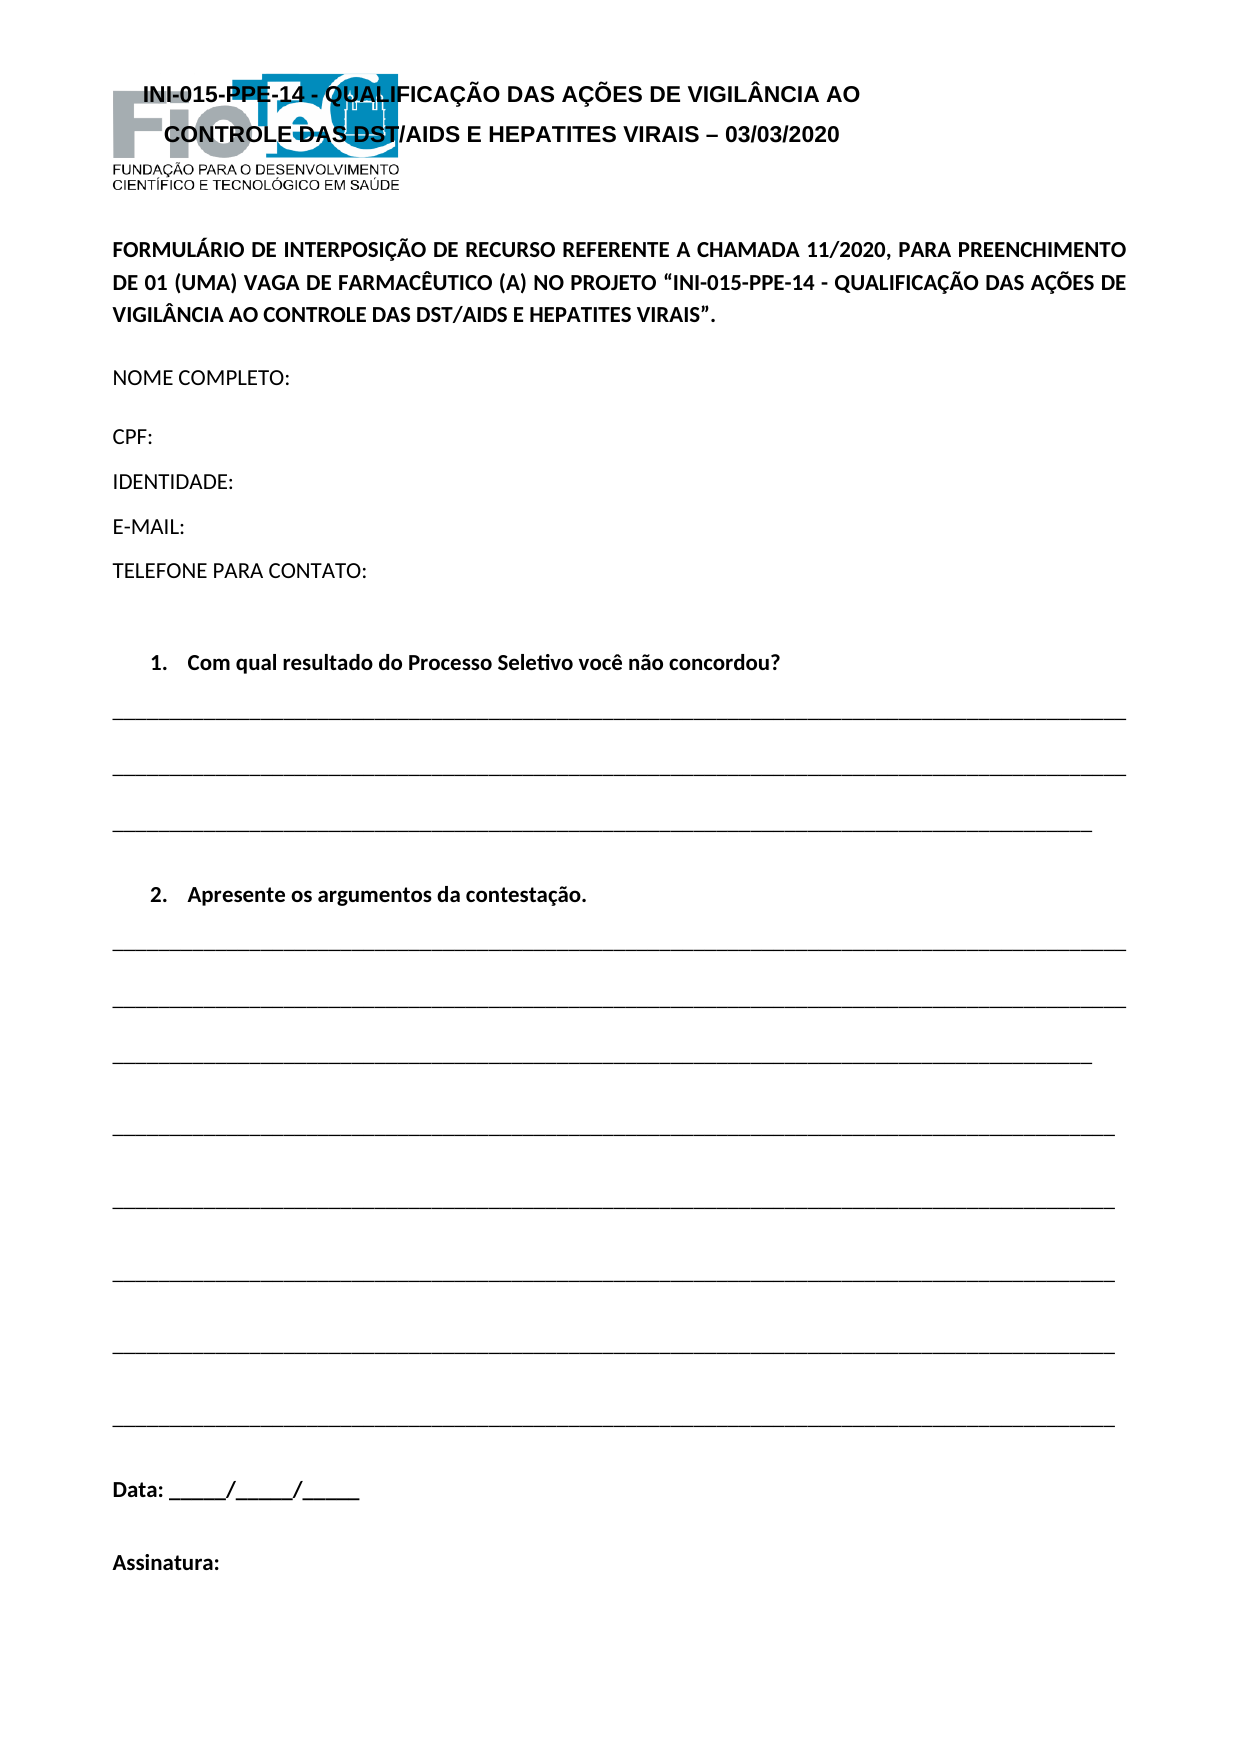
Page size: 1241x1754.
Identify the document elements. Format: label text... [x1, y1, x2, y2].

picture [331, 73, 378, 87]
text IDENTIDADE: [112, 467, 1128, 495]
text ________________________________________________________________________________________ [112, 1184, 1128, 1212]
text ________________________________________________________________________________________ [112, 1402, 1128, 1430]
text CPF: [112, 422, 1128, 451]
picture [249, 129, 258, 140]
text ________________________________________________________________________________________ [112, 1111, 1128, 1139]
list Com qual resultado do Processo Seletivo você não concordou? [150, 648, 1128, 676]
text E-MAIL: [112, 512, 1128, 540]
text ________________________________________________________________________________________________________________________________________________________________________________________________________________________________________________________________________ [112, 695, 1128, 835]
list Apresente os argumentos da contestação. [150, 880, 1128, 908]
text FORMULÁRIO DE INTERPOSIÇÃO DE RECURSO REFERENTE A CHAMADA 11/2020, PARA PREENCHIMENTO DE 01 (UMA) VAGA DE FARMACÊUTICO (A) NO PROJETO “INI-015-PPE-14 - QUALIFICAÇÃO DAS AÇÕES DE VIGILÂNCIA AO CONTROLE DAS DST/AIDS E HEPATITES VIRAIS”. [112, 235, 1128, 328]
picture [112, 73, 399, 190]
text ________________________________________________________________________________________ [112, 1257, 1128, 1285]
text NOME COMPLETO: [112, 363, 1128, 391]
text TELEFONE PARA CONTATO: [112, 557, 1128, 584]
text Assinatura: [112, 1548, 1128, 1576]
picture [328, 89, 334, 99]
text Data: _____/_____/_____ [112, 1475, 1128, 1503]
text ________________________________________________________________________________________________________________________________________________________________________________________________________________________________________________________________________ [112, 927, 1128, 1067]
text ________________________________________________________________________________________ [112, 1329, 1128, 1358]
